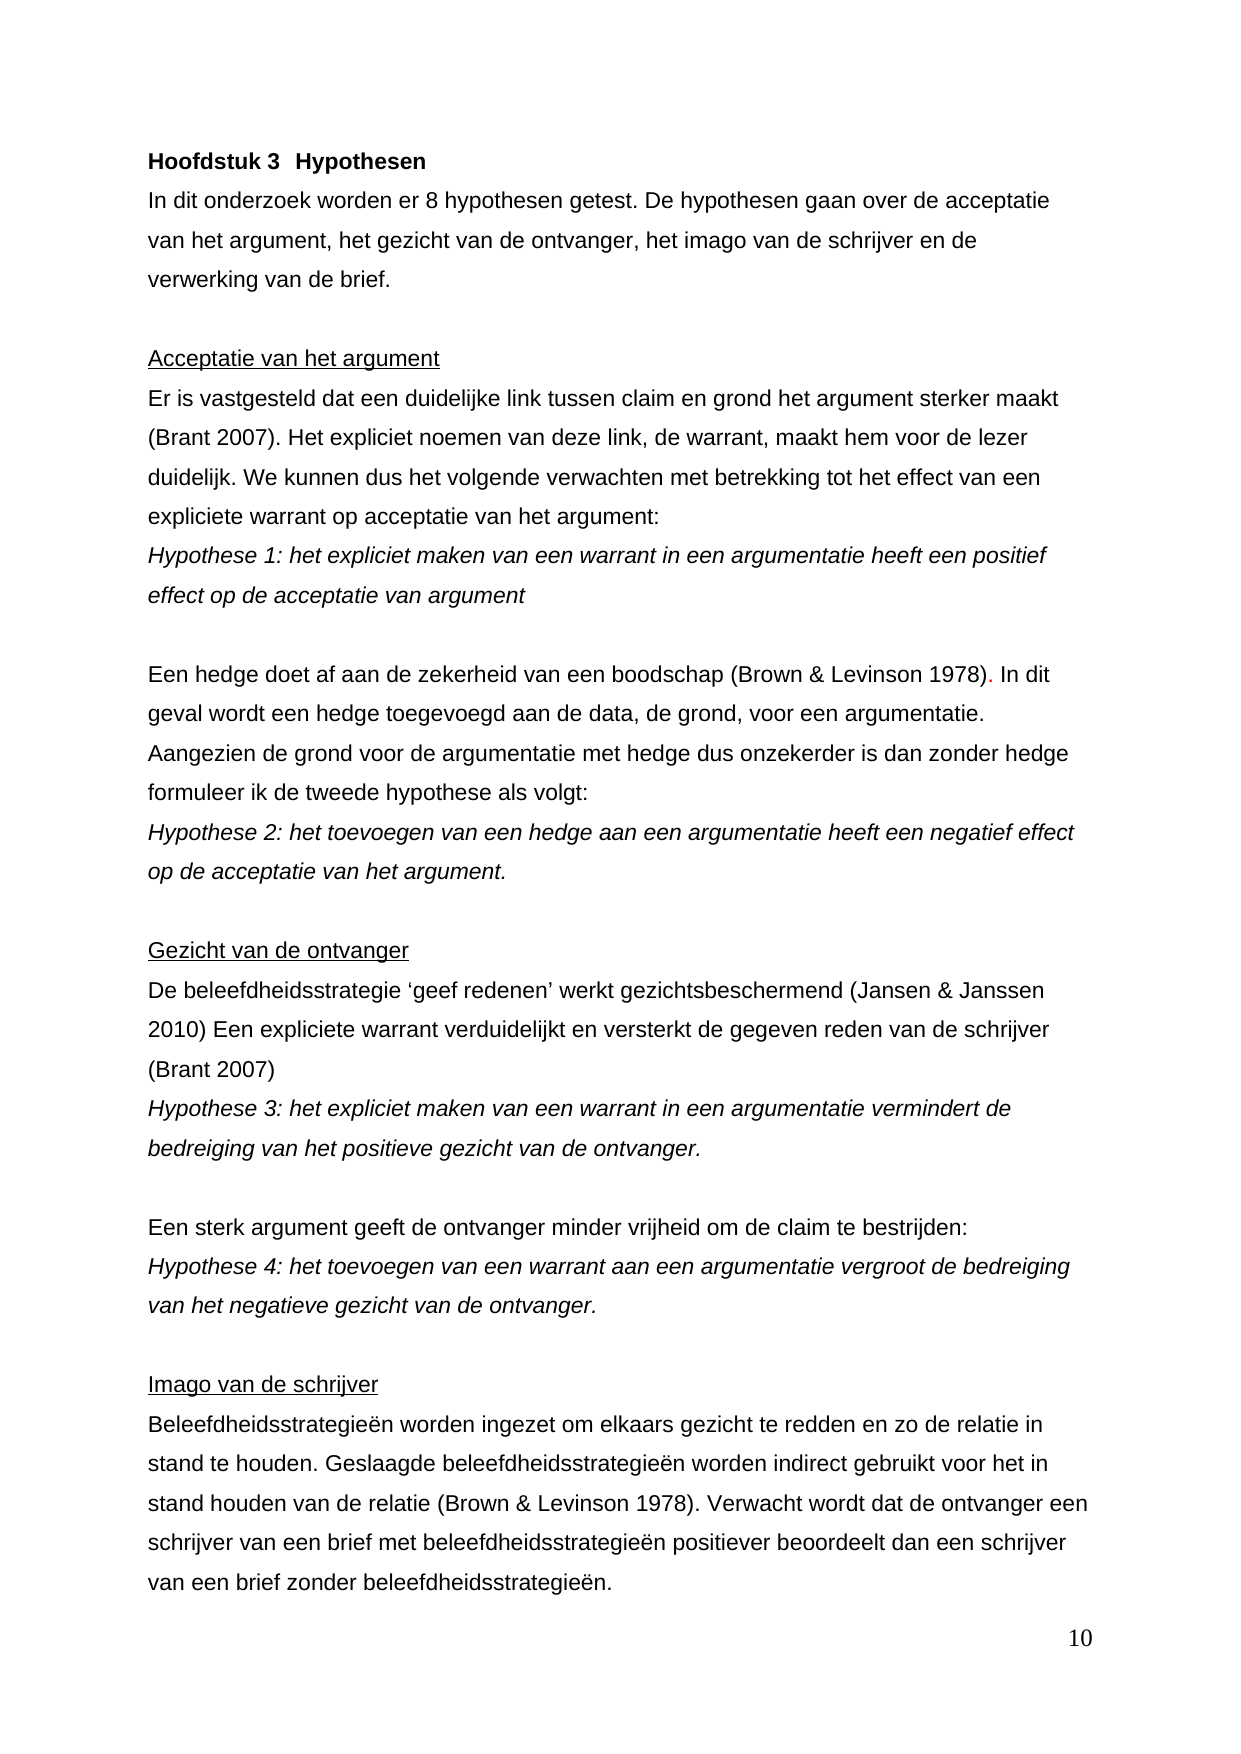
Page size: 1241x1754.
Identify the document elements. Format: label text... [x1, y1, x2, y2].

subtitle Acceptatie van het argument [148, 345, 1093, 371]
subtitle Er is vastgesteld dat een duidelijke link tussen claim en grond het argument sterker maakt (Brant 2007). Het expliciet noemen van deze link, de warrant, maakt hem voor de lezer duidelijk. We kunnen dus het volgende verwachten met betrekking tot het effect van een expliciete warrant op acceptatie van het argument: [148, 384, 1093, 529]
subtitle Beleefdheidsstrategieën worden ingezet om elkaars gezicht te redden en zo de relatie in stand te houden. Geslaagde beleefdheidsstrategieën worden indirect gebruikt voor het in stand houden van de relatie (Brown & Levinson 1978). Verwacht wordt dat de ontvanger een schrijver van een brief met beleefdheidsstrategieën positiever beoordeelt dan een schrijver van een brief zonder beleefdheidsstrategieën. [148, 1411, 1093, 1595]
subtitle Een sterk argument geeft de ontvanger minder vrijheid om de claim te bestrijden: [148, 1213, 1093, 1240]
subtitle Hoofdstuk 3 Hypothesen [148, 148, 1093, 174]
subtitle Imago van de schrijver [148, 1371, 1093, 1398]
subtitle Een hedge doet af aan de zekerheid van een boodschap (Brown & Levinson 1978). In dit geval wordt een hedge toegevoegd aan de data, de grond, voor een argumentatie. Aangezien de grond voor de argumentatie met hedge dus onzekerder is dan zonder hedge formuleer ik de tweede hypothese als volgt: [148, 661, 1093, 806]
subtitle Hypothese 2: het toevoegen van een hedge aan een argumentatie heeft een negatief effect op de acceptatie van het argument. [148, 819, 1093, 884]
subtitle Gezicht van de ontvanger [148, 937, 1093, 963]
subtitle In dit onderzoek worden er 8 hypothesen getest. De hypothesen gaan over de acceptatie van het argument, het gezicht van de ontvanger, het imago van de schrijver en de verwerking van de brief. [148, 187, 1093, 292]
subtitle Hypothese 1: het expliciet maken van een warrant in een argumentatie heeft een positief effect op de acceptatie van argument [148, 542, 1093, 608]
subtitle Hypothese 4: het toevoegen van een warrant aan een argumentatie vergroot de bedreiging van het negatieve gezicht van de ontvanger. [148, 1253, 1093, 1319]
subtitle De beleefdheidsstrategie ‘geef redenen’ werkt gezichtsbeschermend (Jansen & Janssen 2010) Een expliciete warrant verduidelijkt en versterkt de gegeven reden van de schrijver (Brant 2007) [148, 977, 1093, 1082]
subtitle Hypothese 3: het expliciet maken van een warrant in een argumentatie vermindert de bedreiging van het positieve gezicht van de ontvanger. [148, 1095, 1093, 1161]
